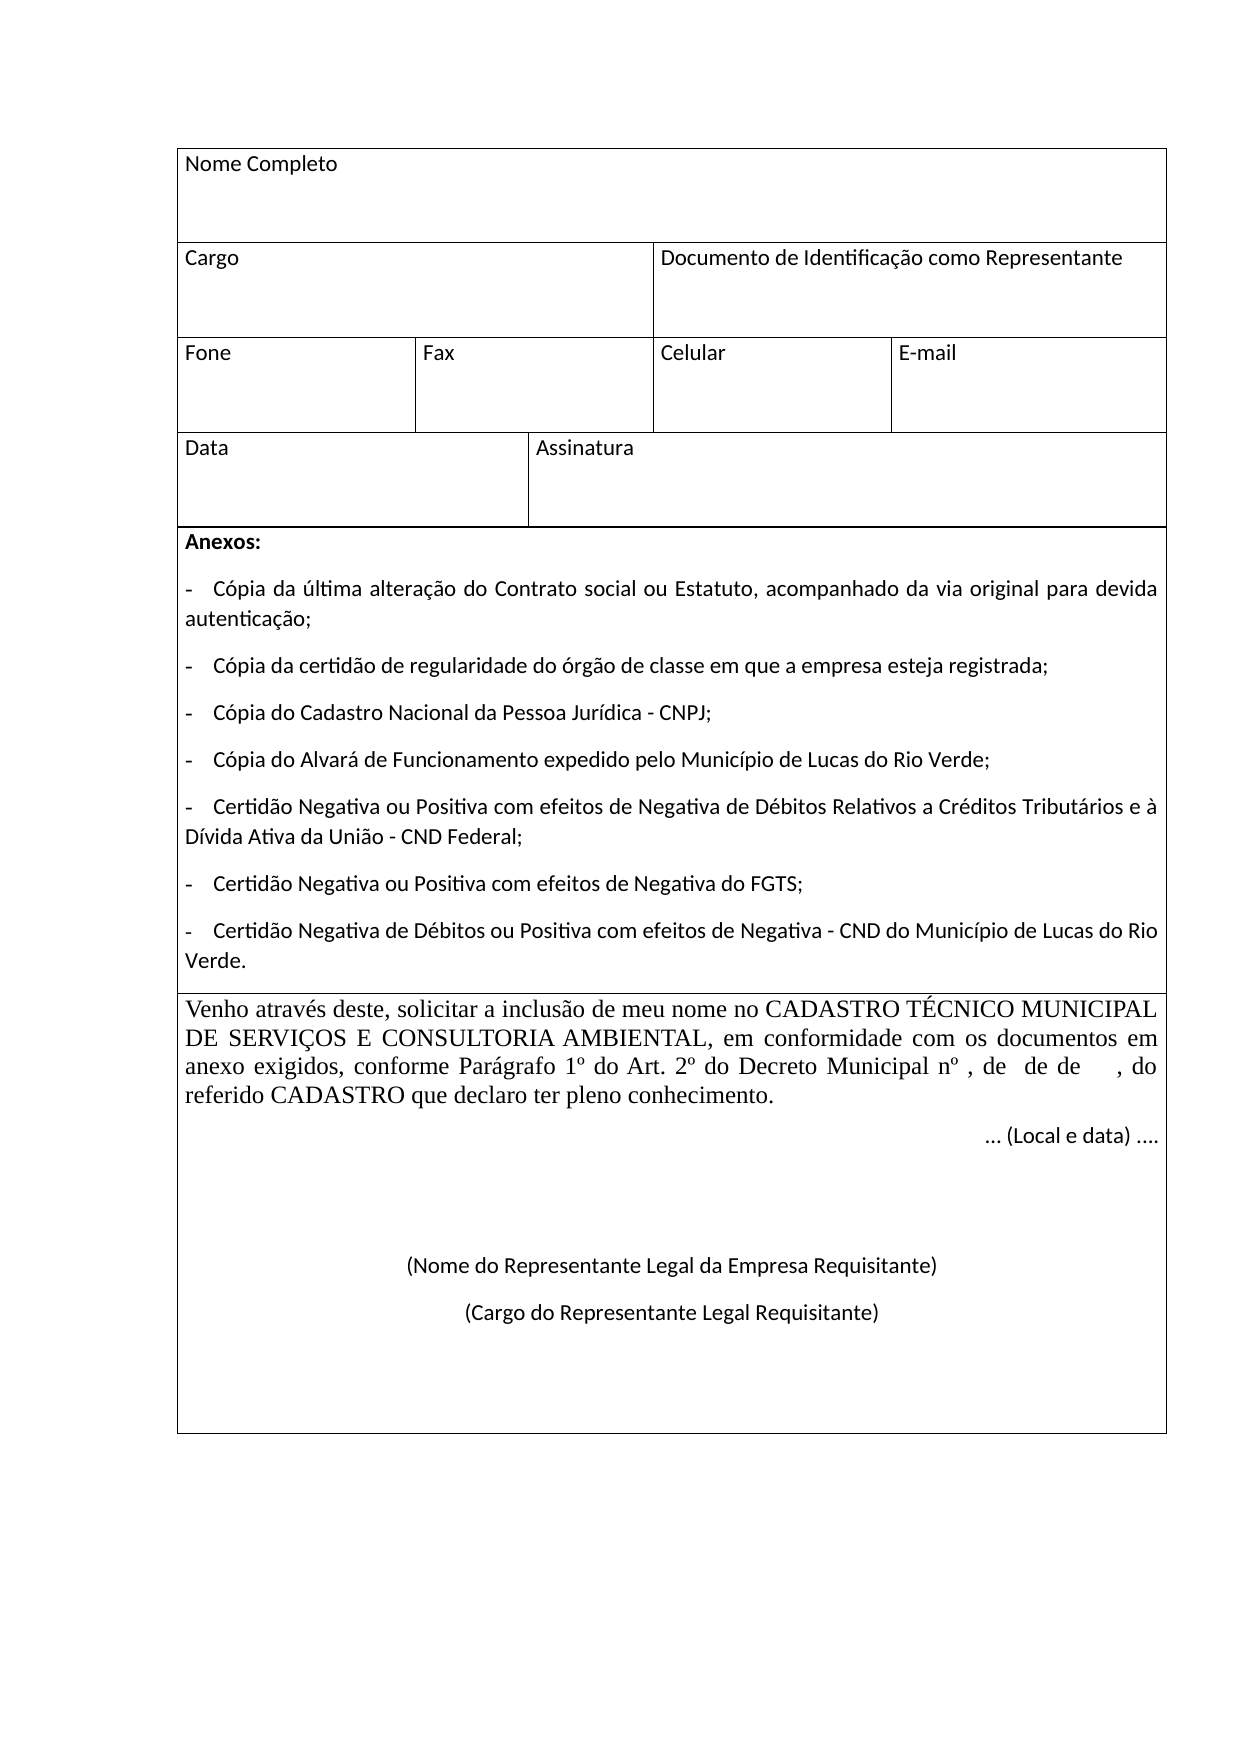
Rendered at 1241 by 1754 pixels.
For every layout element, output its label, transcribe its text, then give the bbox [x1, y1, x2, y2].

table_cell Nome Completo [178, 149, 1166, 242]
table_cell E-mail [892, 338, 1166, 432]
table_cell Venho através deste, solicitar a inclusão de meu nome no CADASTRO TÉCNICO MUNICIPAL DE SERVIÇOS E CONSULTORIA AMBIENTAL, em conformidade com os documentos em anexo exigidos, conforme Parágrafo 1º do Art. 2º do Decreto Municipal nº , de de de , do referido CADASTRO que declaro ter pleno conhecimento. … (Local e data) .... (Nome do Representante Legal da Empresa Requisitante) (Cargo do Representante Legal Requisitante) [178, 994, 1166, 1433]
table_cell Fax [416, 338, 653, 432]
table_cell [654, 243, 1166, 337]
table_cell Anexos: Cópia da última alteração do Contrato social ou Estatuto, acompanhado da via original para devida autenticação; Cópia da certidão de regularidade do órgão de classe em que a empresa esteja registrada; Cópia do Cadastro Nacional da Pessoa Jurídica - CNPJ; Cópia do Alvará de Funcionamento expedido pelo Município de Lucas do Rio Verde; Certidão Negativa ou Positiva com efeitos de Negativa de Débitos Relativos a Créditos Tributários e à Dívida Ativa da União - CND Federal; Certidão Negativa ou Positiva com efeitos de Negativa do FGTS; Certidão Negativa de Débitos ou Positiva com efeitos de Negativa - CND do Município de Lucas do Rio Verde. [178, 528, 1166, 993]
table_cell Celular [654, 338, 891, 432]
table_cell Data [178, 433, 528, 526]
table_cell Cargo [178, 243, 653, 337]
table_cell Fone [178, 338, 415, 432]
table_cell Assinatura [529, 433, 1166, 526]
